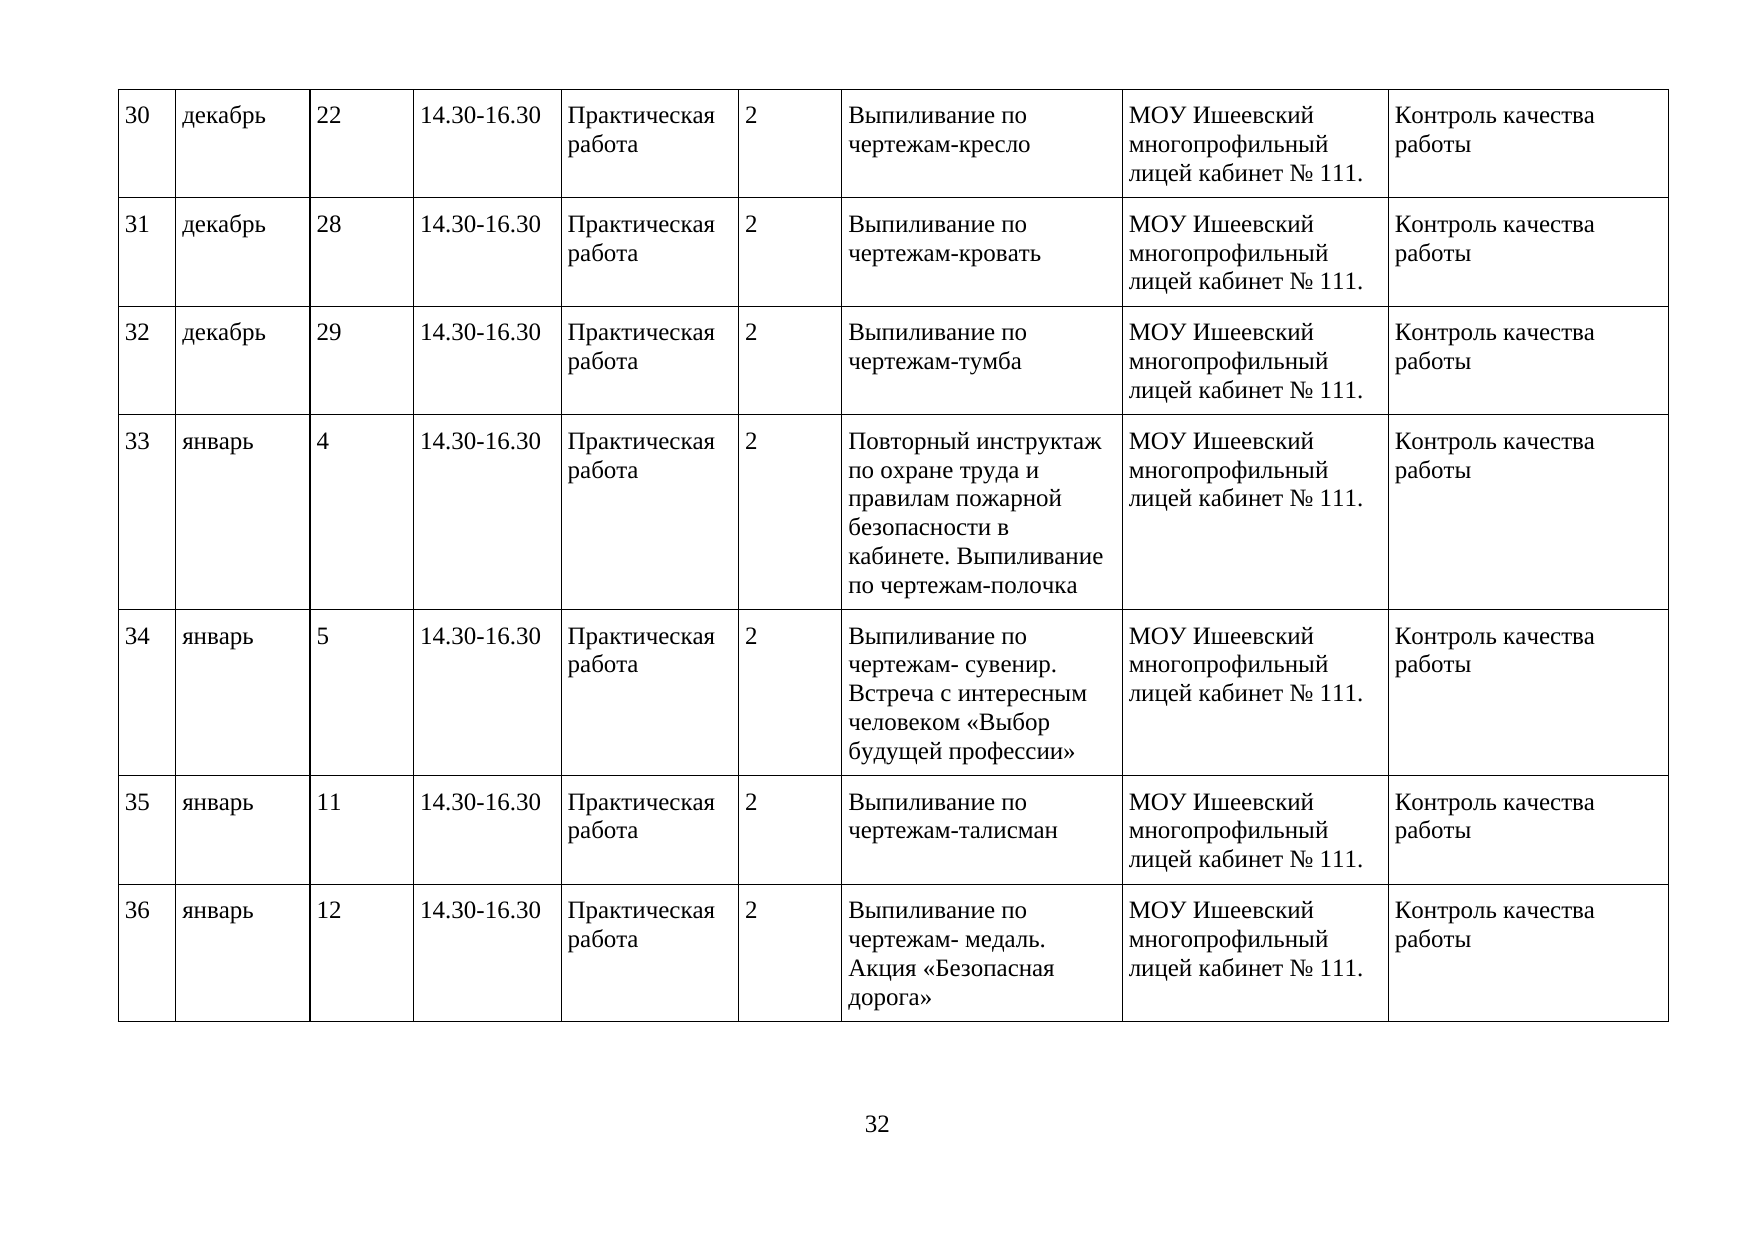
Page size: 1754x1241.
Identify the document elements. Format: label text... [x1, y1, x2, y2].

table_cell МОУ Ишеевский многопрофильный лицей кабинет № 111. [1123, 415, 1388, 609]
table_cell Практическая работа [562, 610, 738, 775]
table_cell Выпиливание по чертежам- сувенир. Встреча с интересным человеком «Выбор будущей профессии» [842, 610, 1122, 775]
table_cell 2 [739, 885, 841, 1021]
table_cell МОУ Ишеевский многопрофильный лицей кабинет № 111. [1123, 776, 1388, 884]
table_cell январь [176, 415, 309, 609]
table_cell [1123, 90, 1388, 197]
table_cell Выпиливание по чертежам-кровать [842, 198, 1122, 306]
table_cell Повторный инструктаж по охране труда и правилам пожарной безопасности в кабинете. Выпиливание по чертежам-полочка [842, 415, 1122, 609]
table_cell Практическая работа [562, 776, 738, 884]
table_cell 22 [311, 90, 413, 197]
table_cell 14.30-16.30 [414, 198, 561, 306]
table_cell 33 [119, 415, 175, 609]
table_cell 14.30-16.30 [414, 885, 561, 1021]
table_cell 2 [739, 776, 841, 884]
table_cell Практическая работа [562, 885, 738, 1021]
table_cell Практическая работа [562, 90, 738, 197]
table_cell 32 [119, 307, 175, 414]
table_cell Выпиливание по чертежам-тумба [842, 307, 1122, 414]
table_cell 34 [119, 610, 175, 775]
table_cell 28 [311, 198, 413, 306]
table_cell 2 [739, 415, 841, 609]
table_cell 14.30-16.30 [414, 415, 561, 609]
table_cell 2 [739, 307, 841, 414]
table_cell Выпиливание по чертежам-талисман [842, 776, 1122, 884]
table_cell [1123, 885, 1388, 1021]
table_cell Контроль качества работы [1389, 776, 1668, 884]
table_cell Практическая работа [562, 307, 738, 414]
table_cell декабрь [176, 198, 309, 306]
table_cell январь [176, 885, 309, 1021]
table_cell 14.30-16.30 [414, 307, 561, 414]
table_cell Контроль качества работы [1389, 885, 1668, 1021]
table_cell МОУ Ишеевский многопрофильный лицей кабинет № 111. [1123, 610, 1388, 775]
table_cell 2 [739, 90, 841, 197]
table_cell 29 [311, 307, 413, 414]
table_cell 4 [311, 415, 413, 609]
table_cell 30 [119, 90, 175, 197]
table_cell 14.30-16.30 [414, 610, 561, 775]
table_cell Контроль качества работы [1389, 307, 1668, 414]
table_cell 35 [119, 776, 175, 884]
table_cell 5 [311, 610, 413, 775]
table_cell 31 [119, 198, 175, 306]
table_cell Выпиливание по чертежам-кресло [842, 90, 1122, 197]
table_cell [1389, 90, 1668, 197]
table_cell 11 [311, 776, 413, 884]
table_cell Контроль качества работы [1389, 198, 1668, 306]
table_cell 14.30-16.30 [414, 776, 561, 884]
table_cell Практическая работа [562, 415, 738, 609]
table_cell 36 [119, 885, 175, 1021]
table_cell январь [176, 776, 309, 884]
table_cell Выпиливание по чертежам- медаль. Акция «Безопасная дорога» [842, 885, 1122, 1021]
table_cell Практическая работа [562, 198, 738, 306]
table_cell 14.30-16.30 [414, 90, 561, 197]
table_cell январь [176, 610, 309, 775]
table_cell МОУ Ишеевский многопрофильный лицей кабинет № 111. [1123, 307, 1388, 414]
table_cell декабрь [176, 307, 309, 414]
table_cell 2 [739, 610, 841, 775]
table_cell Контроль качества работы [1389, 610, 1668, 775]
table_cell 12 [311, 885, 413, 1021]
table_cell Контроль качества работы [1389, 415, 1668, 609]
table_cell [1123, 198, 1388, 306]
table_cell 2 [739, 198, 841, 306]
table_cell декабрь [176, 90, 309, 197]
